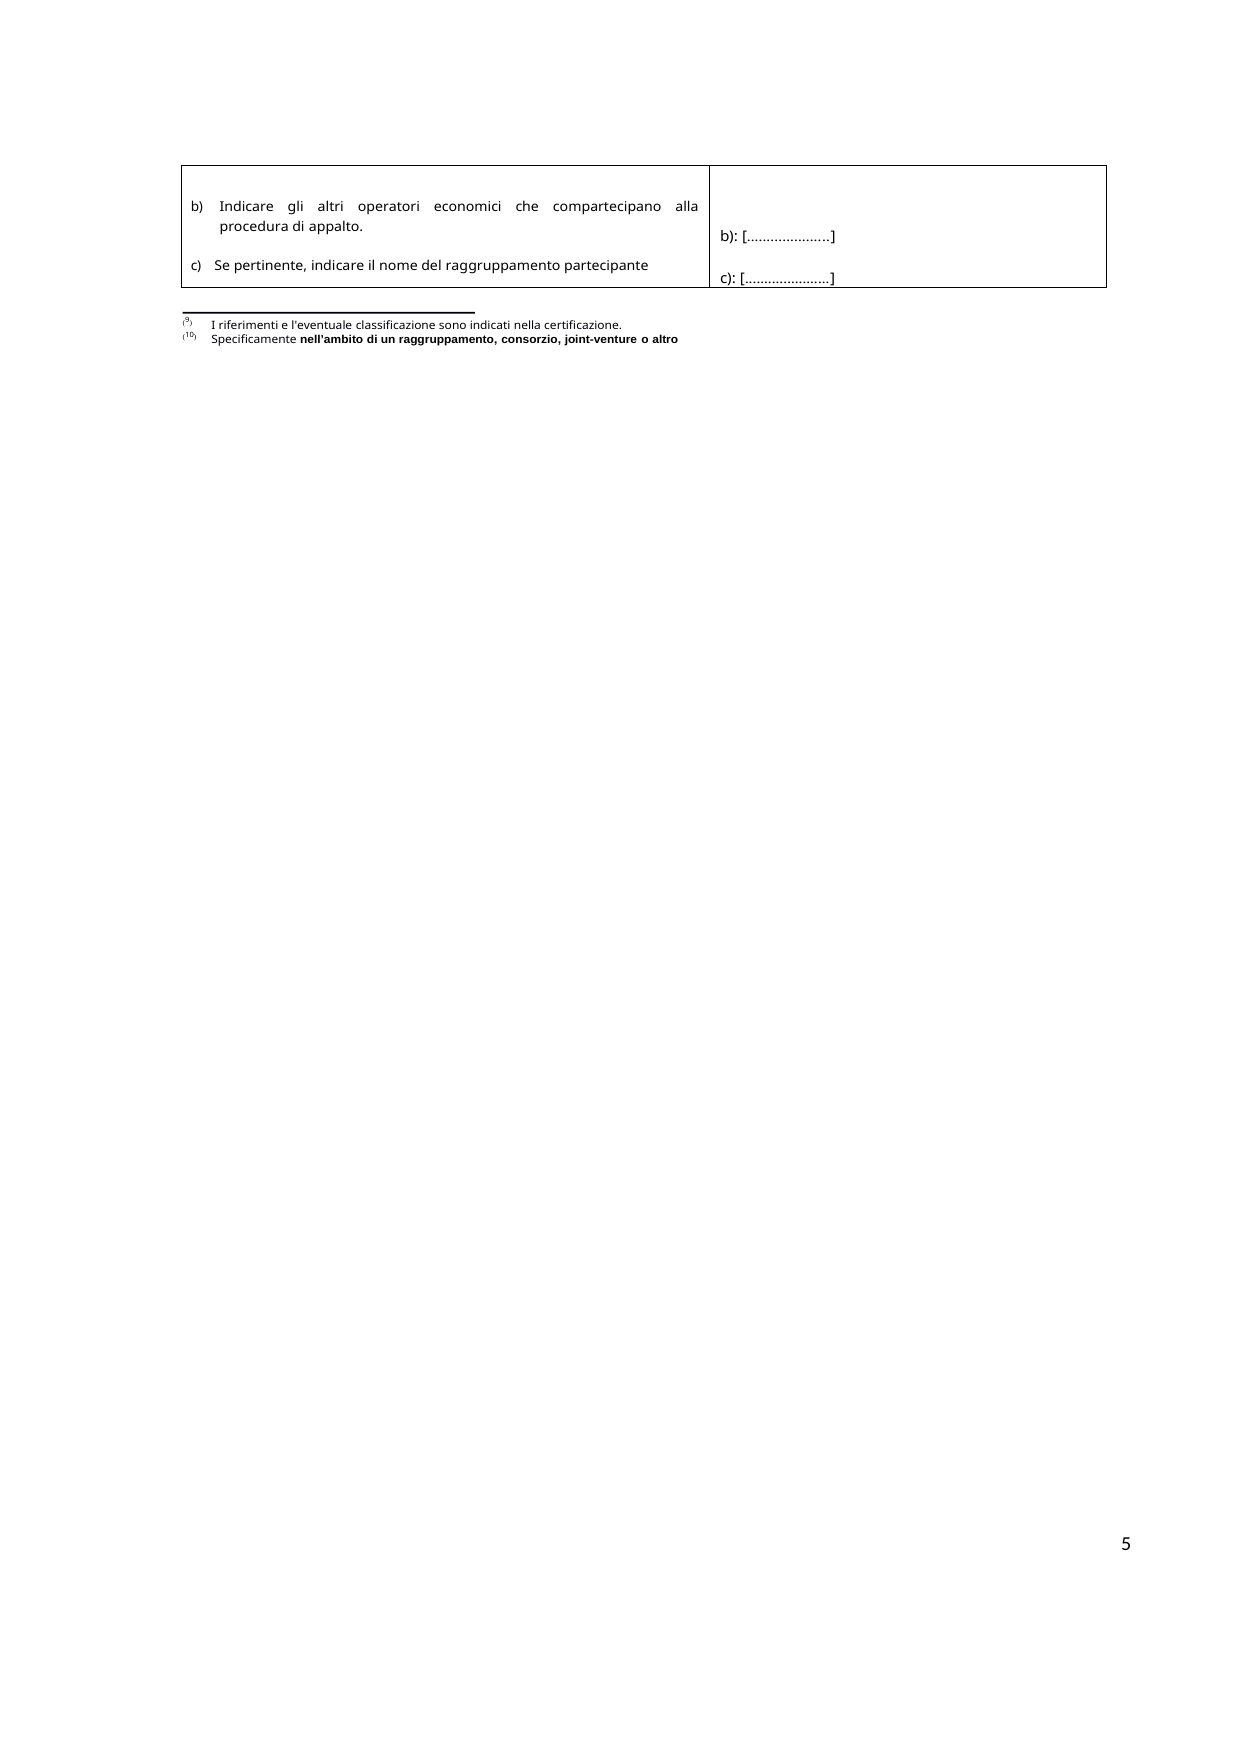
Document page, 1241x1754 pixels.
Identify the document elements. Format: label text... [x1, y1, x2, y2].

text (9) I riferimenti e l'eventuale classificazione sono indicati nella certificazione. [182, 318, 1196, 333]
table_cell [710, 166, 1106, 287]
text (10) Specificamente nell’ambito di un raggruppamento, consorzio, joint-venture o altro [182, 333, 1196, 347]
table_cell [182, 166, 709, 287]
